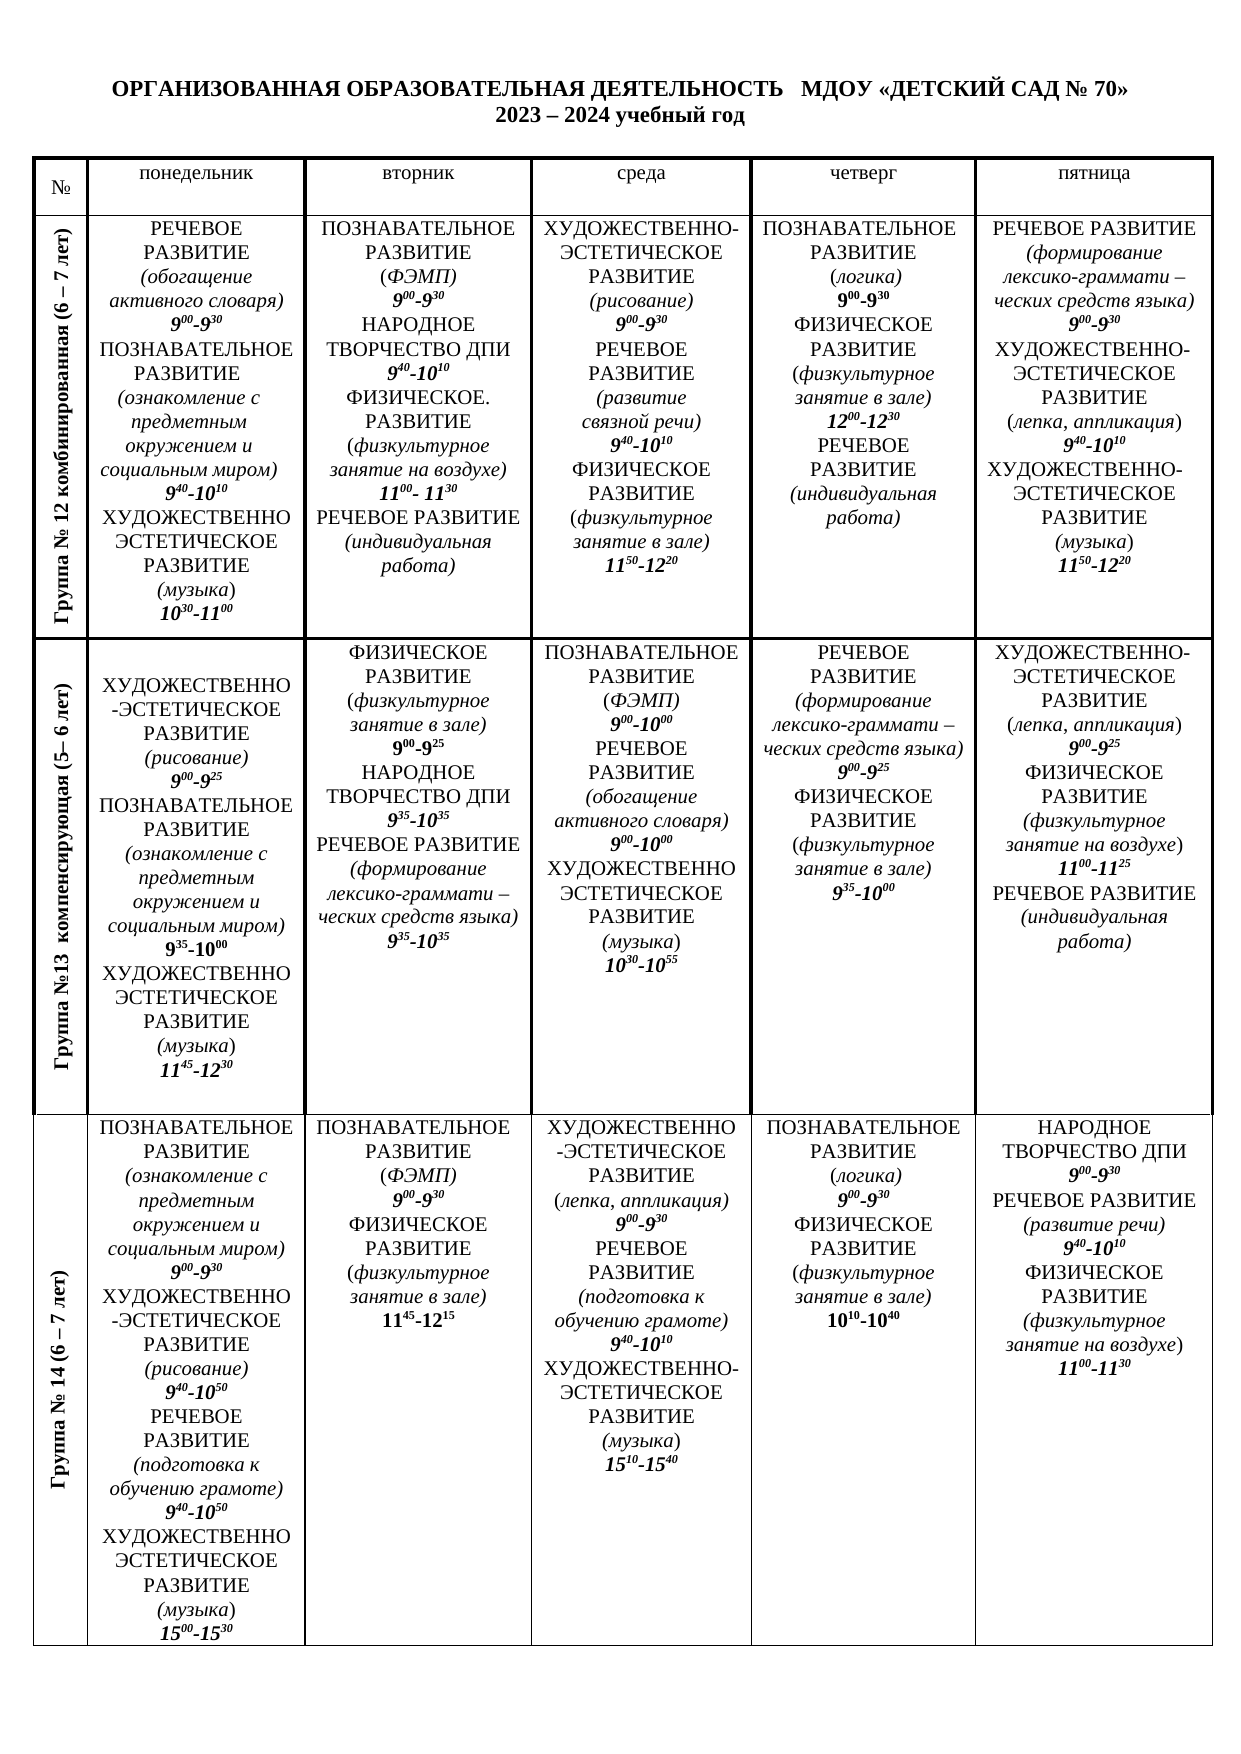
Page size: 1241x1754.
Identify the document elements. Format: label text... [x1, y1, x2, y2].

table_cell РЕЧЕВОЕ РАЗВИТИЕ (формирование лексико-граммати –ческих средств языка) 900-930 ХУДОЖЕСТВЕННО-ЭСТЕТИЧЕСКОЕ РАЗВИТИЕ (лепка, аппликация) 940-1010 ХУДОЖЕСТВЕННО- ЭСТЕТИЧЕСКОЕ РАЗВИТИЕ (музыка) 1150-1220 [977, 216, 1211, 637]
table_cell ХУДОЖЕСТВЕННО -ЭСТЕТИЧЕСКОЕ РАЗВИТИЕ (рисование) 900-925 ПОЗНАВАТЕЛЬНОЕ РАЗВИТИЕ (ознакомление с предметным окружением и социальным миром) 935-1000 ХУДОЖЕСТВЕННО ЭСТЕТИЧЕСКОЕ РАЗВИТИЕ (музыка) 1145-1230 [89, 640, 303, 1114]
table_header понедельник [89, 160, 303, 215]
table_cell ПОЗНАВАТЕЛЬНОЕ РАЗВИТИЕ (логика) 900-930 ФИЗИЧЕСКОЕ РАЗВИТИЕ (физкультурное занятие в зале) 1200-1230 РЕЧЕВОЕ РАЗВИТИЕ (индивидуальная работа) [753, 216, 974, 637]
table_header вторник [307, 160, 530, 215]
table_cell ХУДОЖЕСТВЕННО -ЭСТЕТИЧЕСКОЕ РАЗВИТИЕ (лепка, аппликация) 900-930 РЕЧЕВОЕ РАЗВИТИЕ (подготовка к обучению грамоте) 940-1010 ХУДОЖЕСТВЕННО- ЭСТЕТИЧЕСКОЕ РАЗВИТИЕ (музыка) 1510-1540 [532, 1115, 751, 1645]
text ОРГАНИЗОВАННАЯ ОБРАЗОВАТЕЛЬНАЯ ДЕЯТЕЛЬНОСТЬ МДОУ «ДЕТСКИЙ САД № 70» [75, 75, 1165, 101]
table_cell ПОЗНАВАТЕЛЬНОЕ РАЗВИТИЕ (ФЭМП) 900-930 ФИЗИЧЕСКОЕ РАЗВИТИЕ (физкультурное занятие в зале) 1145-1215 [306, 1115, 531, 1645]
table_header № [36, 160, 86, 215]
table_cell РЕЧЕВОЕ РАЗВИТИЕ (формирование лексико-граммати –ческих средств языка) 900-925 ФИЗИЧЕСКОЕ РАЗВИТИЕ (физкультурное занятие в зале) 935-1000 [753, 640, 974, 1114]
table_cell ПОЗНАВАТЕЛЬНОЕ РАЗВИТИЕ (ФЭМП) 900-930 НАРОДНОЕ ТВОРЧЕСТВО ДПИ 940-1010 ФИЗИЧЕСКОЕ. РАЗВИТИЕ (физкультурное занятие на воздухе) 1100- 1130 РЕЧЕВОЕ РАЗВИТИЕ (индивидуальная работа) [307, 216, 530, 637]
table_cell ПОЗНАВАТЕЛЬНОЕ РАЗВИТИЕ (ознакомление с предметным окружением и социальным миром) 900-930 ХУДОЖЕСТВЕННО-ЭСТЕТИЧЕСКОЕ РАЗВИТИЕ (рисование) 940-1050 РЕЧЕВОЕ РАЗВИТИЕ (подготовка к обучению грамоте) 940-1050 ХУДОЖЕСТВЕННО ЭСТЕТИЧЕСКОЕ РАЗВИТИЕ (музыка) 1500-1530 [88, 1115, 304, 1645]
table_cell ПОЗНАВАТЕЛЬНОЕ РАЗВИТИЕ (ФЭМП) 900-1000 РЕЧЕВОЕ РАЗВИТИЕ (обогащение активного словаря) 900-1000 ХУДОЖЕСТВЕННО ЭСТЕТИЧЕСКОЕ РАЗВИТИЕ (музыка) 1030-1055 [533, 640, 749, 1114]
table_cell НАРОДНОЕ ТВОРЧЕСТВО ДПИ 900-930 РЕЧЕВОЕ РАЗВИТИЕ (развитие речи) 940-1010 ФИЗИЧЕСКОЕ РАЗВИТИЕ (физкультурное занятие на воздухе) 1100-1130 [976, 1114, 1212, 1645]
table_cell ХУДОЖЕСТВЕННО-ЭСТЕТИЧЕСКОЕ РАЗВИТИЕ (рисование) 900-930 РЕЧЕВОЕ РАЗВИТИЕ (развитие связной речи) 940-1010 ФИЗИЧЕСКОЕ РАЗВИТИЕ (физкультурное занятие в зале) 1150-1220 [533, 216, 749, 637]
table_header среда [533, 160, 749, 215]
table_header четверг [753, 160, 974, 215]
table_cell ПОЗНАВАТЕЛЬНОЕ РАЗВИТИЕ (логика) 900-930 ФИЗИЧЕСКОЕ РАЗВИТИЕ (физкультурное занятие в зале) 1010-1040 [752, 1115, 975, 1645]
text 2023 – 2024 учебный год [75, 101, 1165, 128]
table_cell Группа №13 компенсирующая (5– 6 лет) [36, 640, 86, 1114]
table_cell Группа № 12 комбинированная (6 – 7 лет) [36, 216, 86, 637]
table_cell ФИЗИЧЕСКОЕ РАЗВИТИЕ (физкультурное занятие в зале) 900-925 НАРОДНОЕ ТВОРЧЕСТВО ДПИ 935-1035 РЕЧЕВОЕ РАЗВИТИЕ (формирование лексико-граммати –ческих средств языка) 935-1035 [307, 640, 530, 1114]
table_header пятница [977, 160, 1211, 215]
table_cell РЕЧЕВОЕ РАЗВИТИЕ (обогащение активного словаря) 900-930 ПОЗНАВАТЕЛЬНОЕ РАЗВИТИЕ (ознакомление с предметным окружением и социальным миром) 940-1010 ХУДОЖЕСТВЕННО ЭСТЕТИЧЕСКОЕ РАЗВИТИЕ (музыка) 1030-1100 [89, 216, 303, 637]
table_cell ХУДОЖЕСТВЕННО-ЭСТЕТИЧЕСКОЕ РАЗВИТИЕ (лепка, аппликация) 900-925 ФИЗИЧЕСКОЕ РАЗВИТИЕ (физкультурное занятие на воздухе) 1100-1125 РЕЧЕВОЕ РАЗВИТИЕ (индивидуальная работа) [977, 640, 1211, 1114]
table_cell Группа № 14 (6 – 7 лет) Группа № 4 (4 – 5 лет) [34, 1115, 87, 1645]
